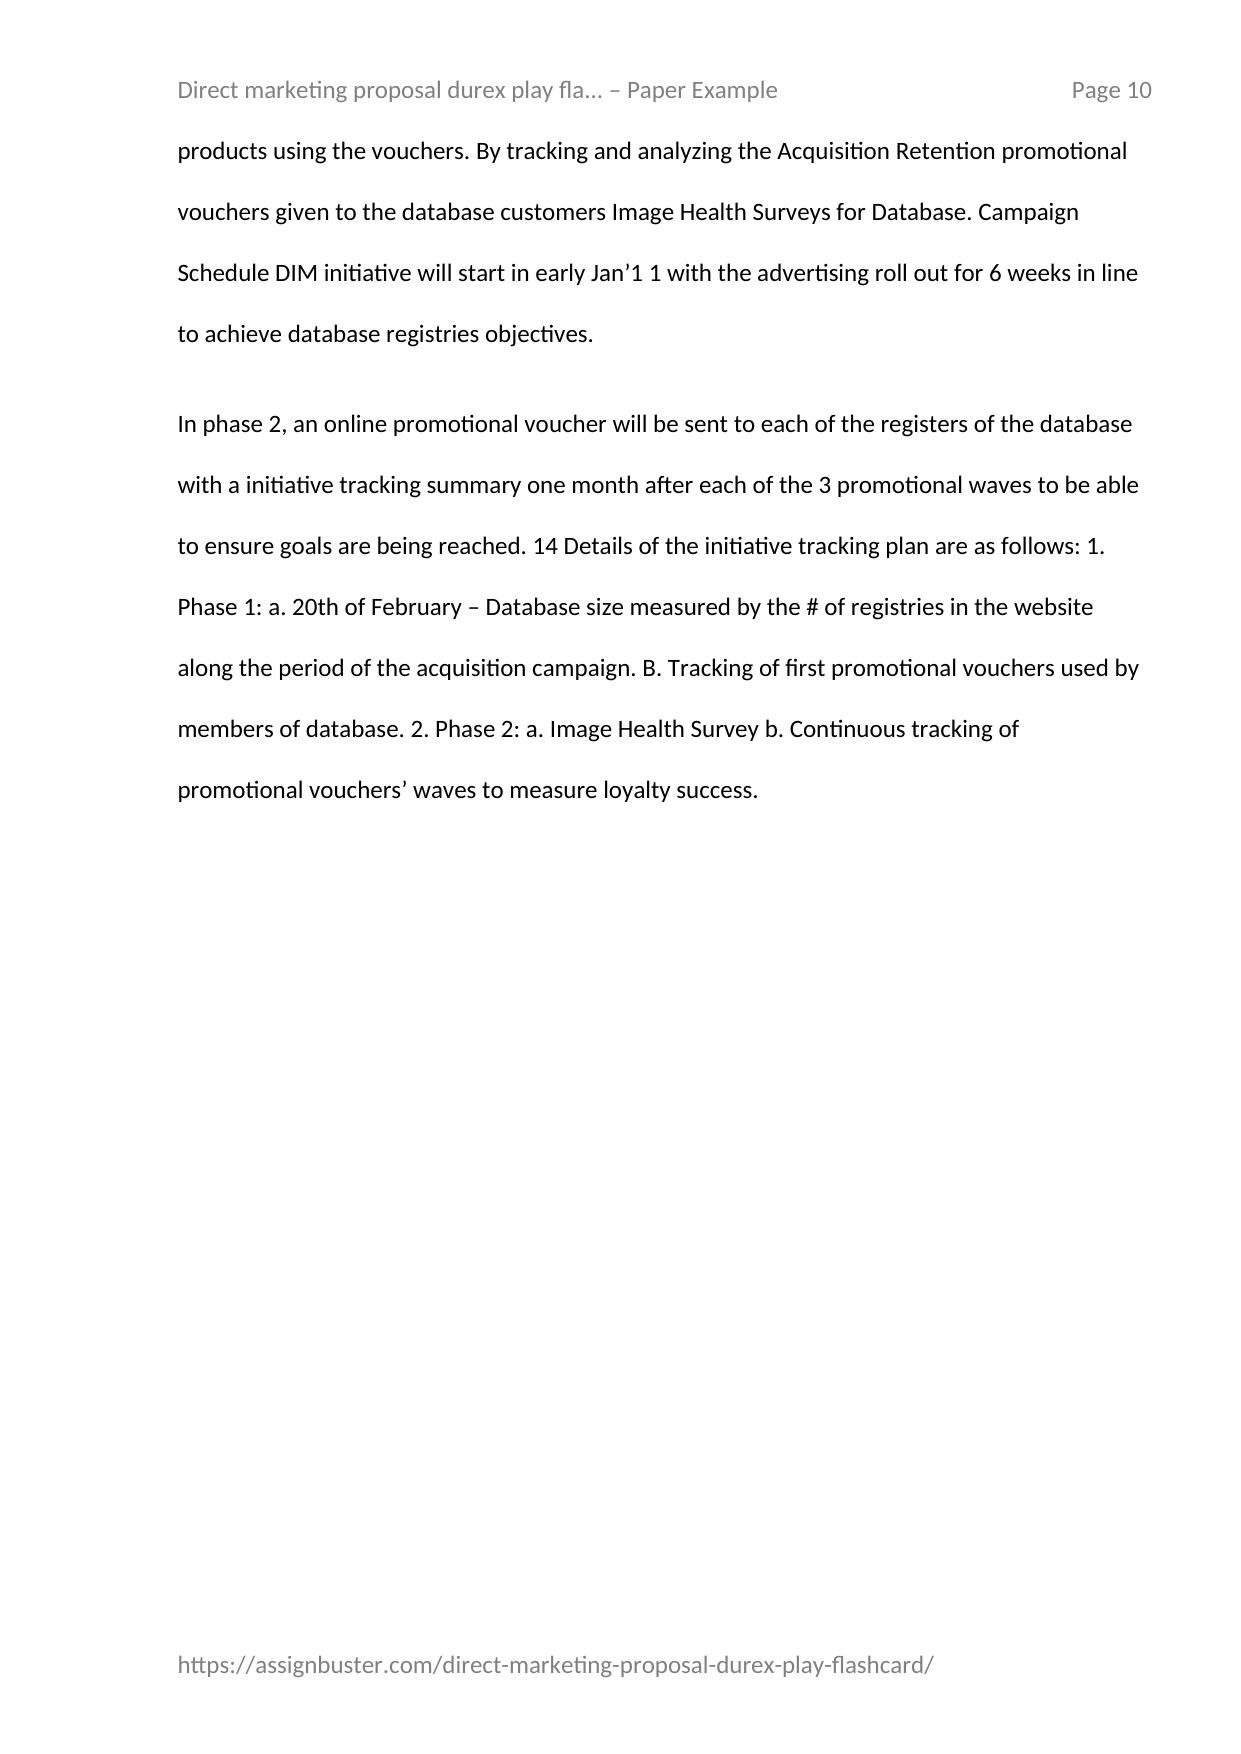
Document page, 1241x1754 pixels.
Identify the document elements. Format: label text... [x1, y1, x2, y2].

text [177, 135, 1152, 348]
text In phase 2, an online promotional voucher will be sent to each of the registers of the database with a initiative tracking summary one month after each of the 3 promotional waves to be able to ensure goals are being reached. 14 Details of the initiative tracking plan are as follows: 1. Phase 1: a. 20th of February – Database size measured by the # of registries in the website along the period of the acquisition campaign. B. Tracking of first promotional vouchers used by members of database. 2. Phase 2: a. Image Health Survey b. Continuous tracking of promotional vouchers’ waves to measure loyalty success. [177, 408, 1152, 805]
